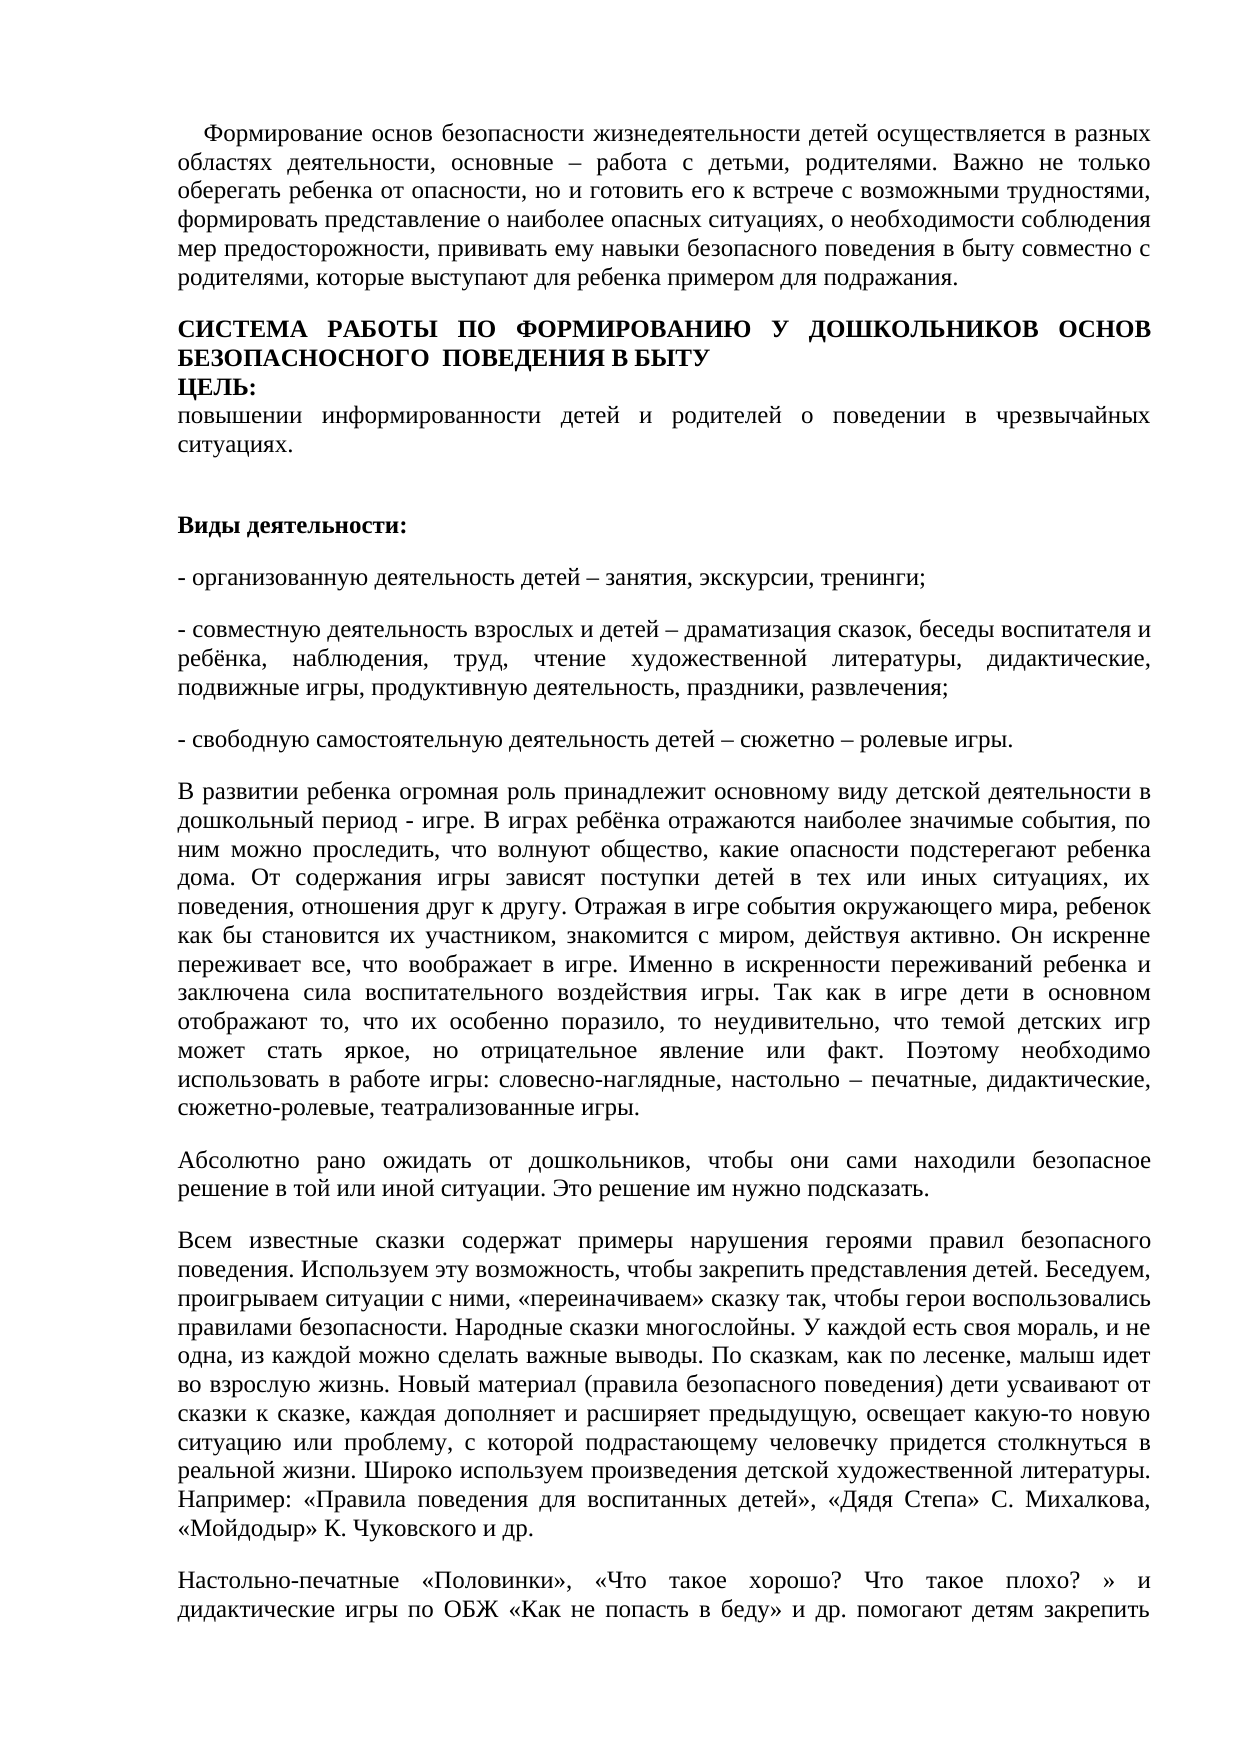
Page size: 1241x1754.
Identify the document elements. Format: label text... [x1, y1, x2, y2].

text - организованную деятельность детей – занятия, экскурсии, тренинги; [177, 562, 1152, 591]
text Всем известные сказки содержат примеры нарушения героями правил безопасного поведения. Используем эту возможность, чтобы закрепить представления детей. Беседуем, проигрываем ситуации с ними, «переиначиваем» сказку так, чтобы герои воспользовались правилами безопасности. Народные сказки многослойны. У каждой есть своя мораль, и не одна, из каждой можно сделать важные выводы. По сказкам, как по лесенке, малыш идет во взрослую жизнь. Новый материал (правила безопасного поведения) дети усваивают от сказки к сказке, каждая дополняет и расширяет предыдущую, освещает какую-то новую ситуацию или проблему, с которой подрастающему человечку придется столкнуться в реальной жизни. Широко используем произведения детской художественной литературы. Например: «Правила поведения для воспитанных детей», «Дядя Степа» С. Михалкова, «Мойдодыр» К. Чуковского и др. [177, 1226, 1152, 1542]
text повышении информированности детей и родителей о поведении в чрезвычайных ситуациях. [177, 400, 1152, 458]
text СИСТЕМА РАБОТЫ ПО ФОРМИРОВАНИЮ У ДОШКОЛЬНИКОВ ОСНОВ БЕЗОПАСНОСНОГО ПОВЕДЕНИЯ В БЫТУ [177, 314, 1152, 372]
text В развитии ребенка огромная роль принадлежит основному виду детской деятельности в дошкольный период - игре. В играх ребёнка отражаются наиболее значимые события, по ним можно проследить, что волнуют общество, какие опасности подстерегают ребенка дома. От содержания игры зависят поступки детей в тех или иных ситуациях, их поведения, отношения друг к другу. Отражая в игре события окружающего мира, ребенок как бы становится их участником, знакомится с миром, действуя активно. Он искренне переживает все, что воображает в игре. Именно в искренности переживаний ребенка и заключена сила воспитательного воздействия игры. Так как в игре дети в основном отображают то, что их особенно поразило, то неудивительно, что темой детских игр может стать яркое, но отрицательное явление или факт. Поэтому необходимо использовать в работе игры: словесно-наглядные, настольно – печатные, дидактические, сюжетно-ролевые, театрализованные игры. [177, 776, 1152, 1121]
text Виды деятельности: [177, 510, 1152, 539]
text Абсолютно рано ожидать от дошкольников, чтобы они сами находили безопасное решение в той или иной ситуации. Это решение им нужно подсказать. [177, 1145, 1152, 1202]
text Формирование основ безопасности жизнедеятельности детей осуществляется в разных областях деятельности, основные – работа с детьми, родителями. Важно не только оберегать ребенка от опасности, но и готовить его к встрече с возможными трудностями, формировать представление о наиболее опасных ситуациях, о необходимости соблюдения мер предосторожности, прививать ему навыки безопасного поведения в быту совместно с родителями, которые выступают для ребенка примером для подражания. [177, 118, 1152, 291]
text - совместную деятельность взрослых и детей – драматизация сказок, беседы воспитателя и ребёнка, наблюдения, труд, чтение художественной литературы, дидактические, подвижные игры, продуктивную деятельность, праздники, развлечения; [177, 614, 1152, 701]
text ЦЕЛЬ: [177, 372, 1152, 400]
text - свободную самостоятельную деятельность детей – сюжетно – ролевые игры. [177, 724, 1152, 753]
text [177, 1565, 1152, 1623]
